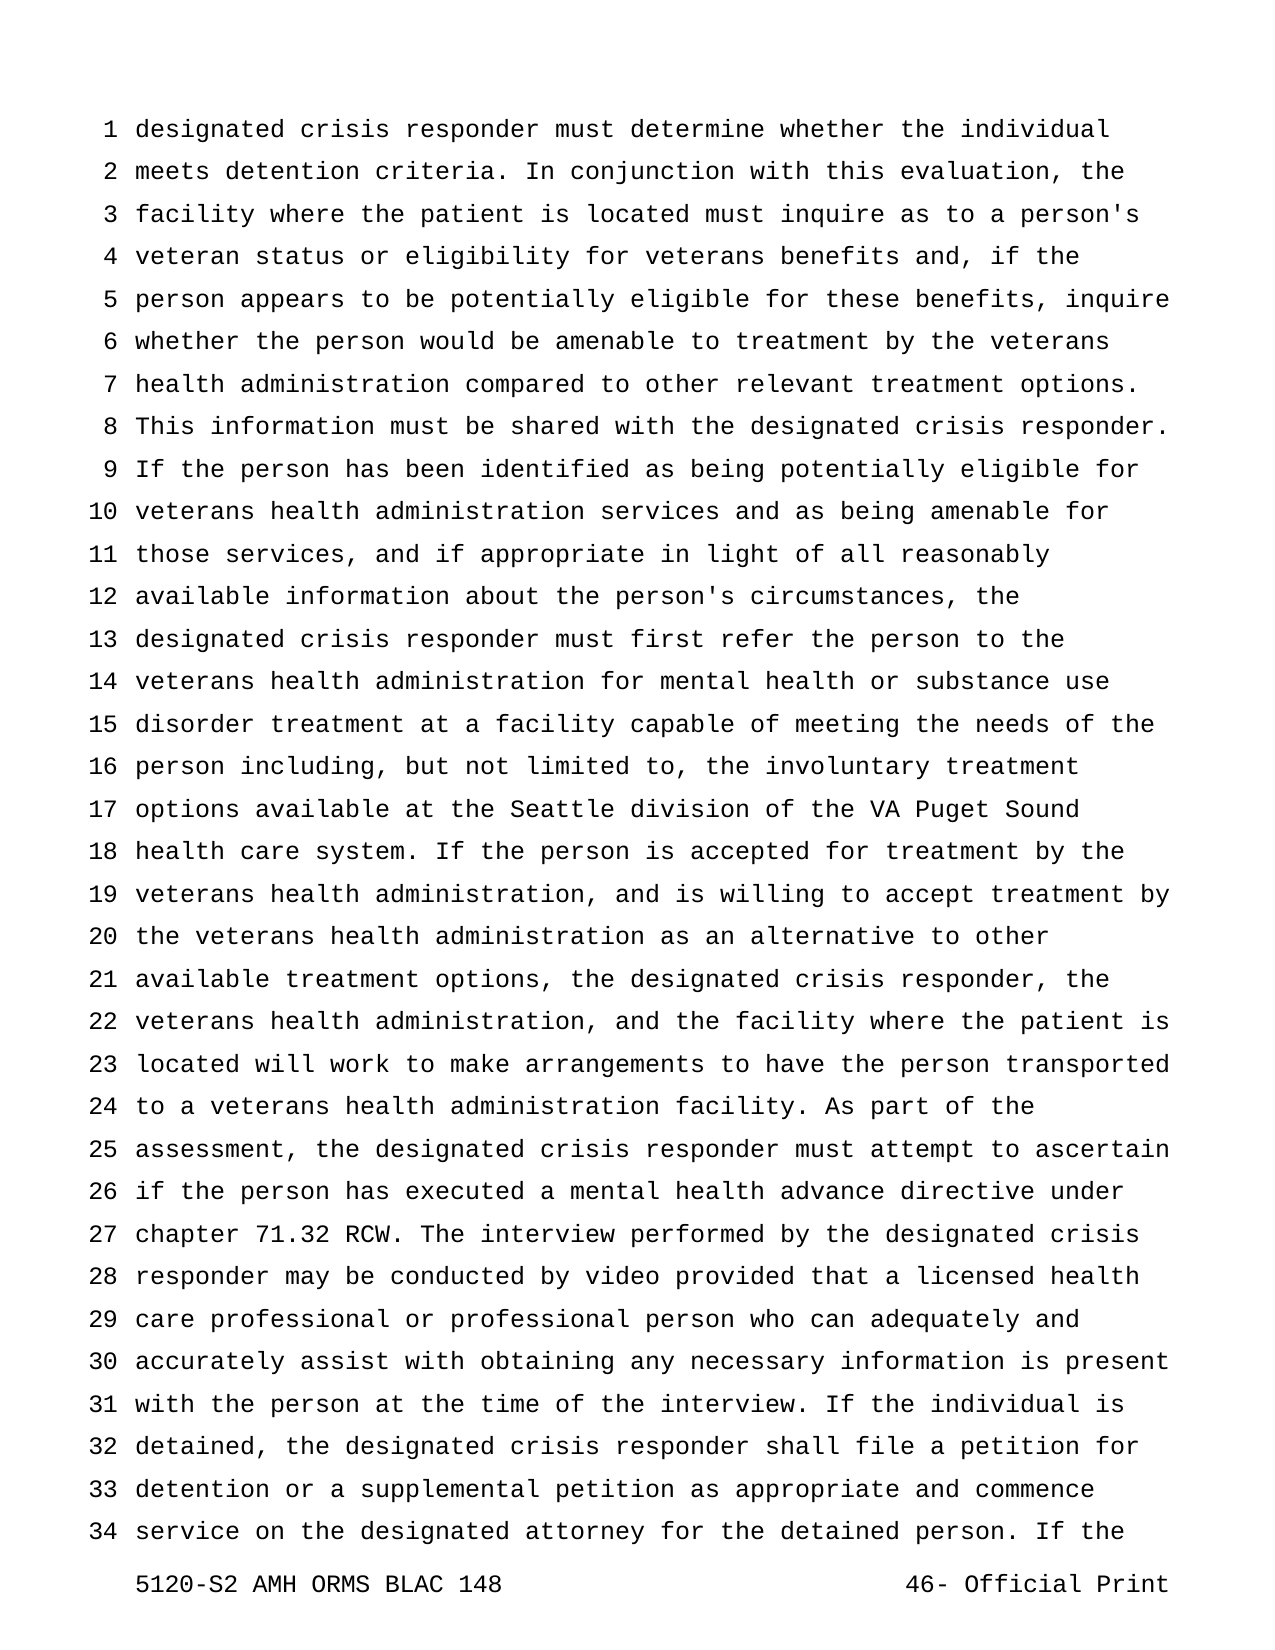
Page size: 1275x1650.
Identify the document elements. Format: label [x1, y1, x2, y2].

text [135, 103, 1170, 1548]
